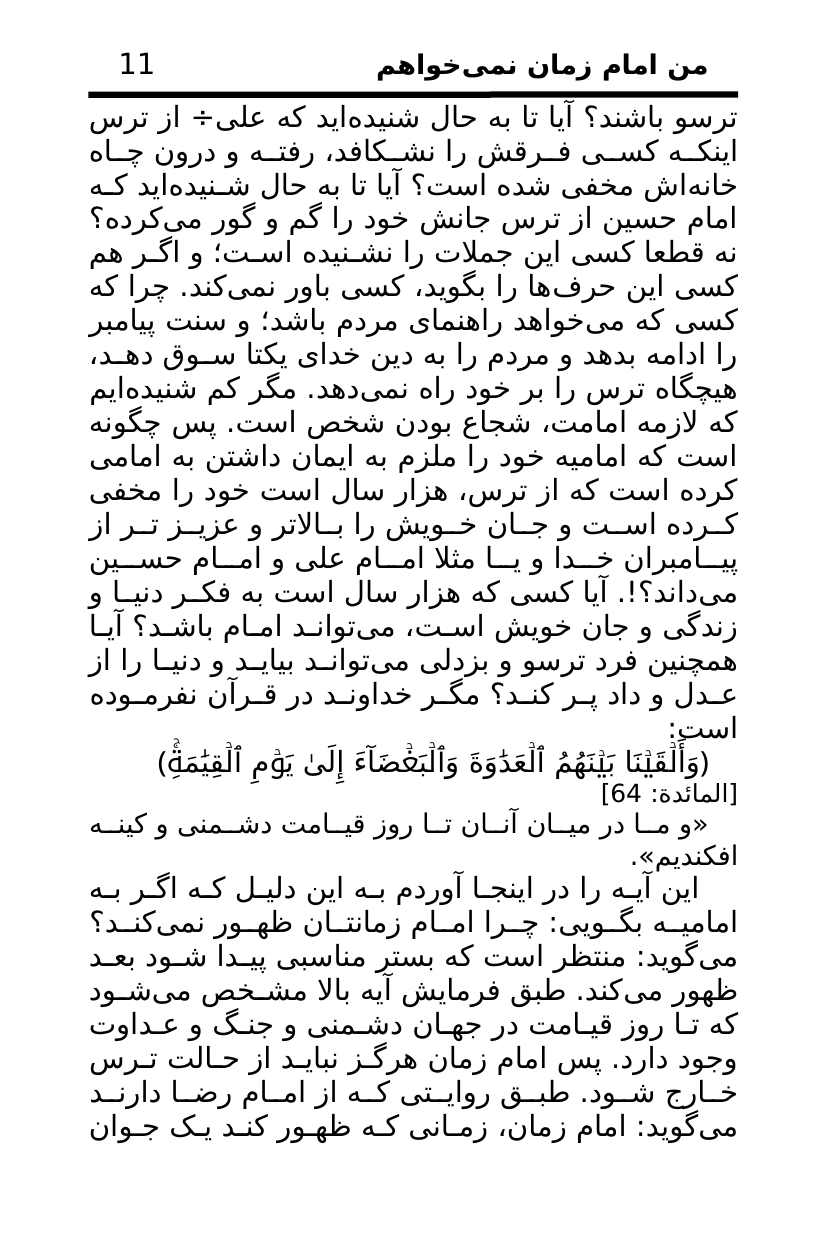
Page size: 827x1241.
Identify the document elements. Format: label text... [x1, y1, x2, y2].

text تا به حال شنیده‌اید که مثلا امام علی یا امام حسین ترسو باشند؟ آیا تا به حال شنیده‌اید که علی÷ از ترس اینکه کسی فرقش را نشکافد، رفته و درون چاه خانه‌اش مخفی شده است؟ آیا تا به حال شنیده‌اید که امام حسین از ترس جانش خود را گم و گور می‌کرده؟ نه قطعا کسی این جملات را نشنیده است؛ و اگر هم کسی این حرف‌ها را بگوید، کسی باور نمی‌کند. چرا که کسی که می‌خواهد راهنمای مردم باشد؛ و سنت پیامبر را ادامه بدهد و مردم را به دین خدای یکتا سوق دهد، هیچگاه ترس را بر خود راه نمی‌دهد. مگر کم شنیده‌ایم که لازمه امامت، شجاع بودن شخص است. پس چگونه است که امامیه خود را ملزم به ایمان داشتن به امامی کرده است که از ترس، هزار سال است خود را مخفی کرده است و جان خویش را بالاتر و عزیز تر از پیامبران خدا و یا مثلا امام علی و امام حسین می‌داند؟!. آیا کسی که هزار سال است به فکر دنیا و زندگی و جان خویش است، می‌تواند امام باشد؟ آیا همچنین فرد ترسو و بزدلی می‌تواند بیاید و دنیا را از عدل و داد پر کند؟ مگر خداوند در قرآن نفرموده است: [89, 100, 738, 745]
text ﴿وَأَلۡقَيۡنَا بَيۡنَهُمُ ٱلۡعَدَٰوَةَ وَٱلۡبَغۡضَآءَ إِلَىٰ يَوۡمِ ٱلۡقِيَٰمَةِۚ﴾ [المائدة: 64] [89, 745, 738, 808]
text «و ما در میان آنان تا روز قیامت دشمنی و کینه افکندیم». [89, 808, 738, 871]
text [89, 871, 738, 1143]
